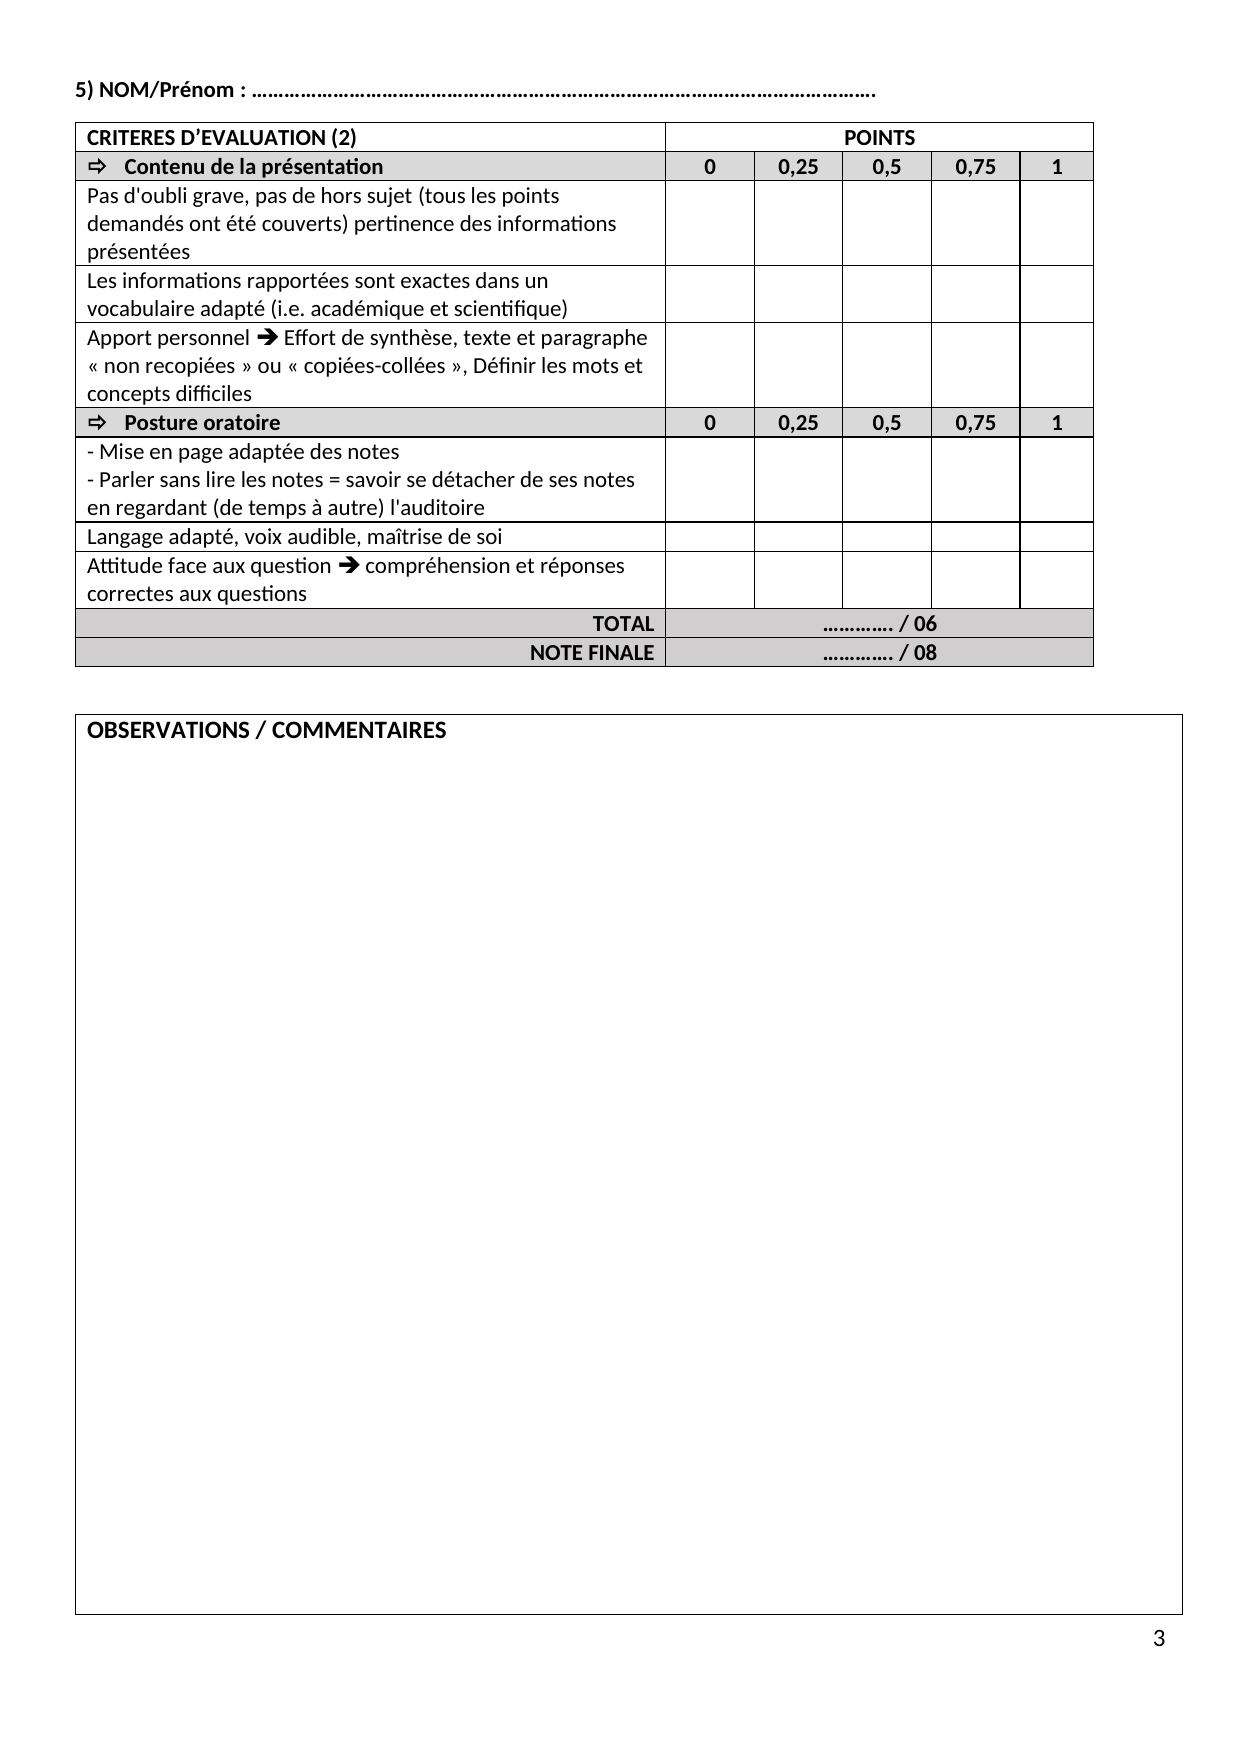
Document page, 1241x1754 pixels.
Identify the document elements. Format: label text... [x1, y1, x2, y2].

table_cell [666, 438, 754, 521]
table_cell [755, 438, 842, 521]
table_cell [932, 523, 1019, 551]
table_cell [843, 266, 931, 322]
table_cell 0,75 [932, 152, 1019, 180]
table_cell TOTAL [76, 609, 665, 637]
table_cell 0,25 [755, 408, 842, 436]
table_cell 0 [666, 408, 754, 436]
table_cell 0,5 [843, 408, 931, 436]
table_header CRITERES D’EVALUATION (2) [76, 123, 665, 151]
table_cell 0,75 [932, 408, 1019, 436]
table_cell Attitude face aux question compréhension et réponses correctes aux questions [76, 552, 665, 608]
table_cell [755, 552, 842, 608]
table_cell [932, 266, 1019, 322]
table_cell …………. / 08 [666, 638, 1093, 666]
table_cell NOTE FINALE [76, 638, 665, 666]
table_cell [843, 323, 931, 407]
table_cell [666, 266, 754, 322]
table_cell [666, 552, 754, 608]
table_cell [843, 552, 931, 608]
table_header POINTS [666, 123, 1093, 151]
table_cell 1 [1021, 408, 1093, 436]
table_cell Apport personnel Effort de synthèse, texte et paragraphe « non recopiées » ou « copiées-collées », Définir les mots et concepts difficiles [76, 323, 665, 407]
table_cell [1021, 323, 1093, 407]
table_cell [1021, 552, 1093, 608]
table_cell Les informations rapportées sont exactes dans un vocabulaire adapté (i.e. académique et scientifique) [76, 266, 665, 322]
table_cell 0,5 [843, 152, 931, 180]
table_cell [932, 181, 1019, 265]
table_cell [843, 181, 931, 265]
table_cell [1021, 181, 1093, 265]
table_cell [666, 523, 754, 551]
table_cell 0,25 [755, 152, 842, 180]
table_cell [666, 323, 754, 407]
text 5) NOM/Prénom : ……………………………………………………………………………………………………. [75, 75, 1165, 103]
table_header OBSERVATIONS / COMMENTAIRES [76, 715, 1182, 1614]
table_cell [755, 181, 842, 265]
table_cell [932, 438, 1019, 521]
table_cell [755, 323, 842, 407]
table_cell [1021, 523, 1093, 551]
table_cell [755, 523, 842, 551]
table_cell [843, 438, 931, 521]
table_cell [1021, 438, 1093, 521]
table_cell Contenu de la présentation [76, 152, 665, 180]
table_cell Posture oratoire [76, 408, 665, 436]
table_cell [1021, 266, 1093, 322]
table_cell [755, 266, 842, 322]
table_cell [843, 523, 931, 551]
table_cell …………. / 06 [666, 609, 1093, 637]
table_cell [932, 323, 1019, 407]
table_cell Langage adapté, voix audible, maîtrise de soi [76, 523, 665, 551]
table_cell 1 [1021, 152, 1093, 180]
table_cell [666, 181, 754, 265]
table_cell Pas d'oubli grave, pas de hors sujet (tous les points demandés ont été couverts) pertinence des informations présentées [76, 181, 665, 265]
table_cell [932, 552, 1019, 608]
table_cell 0 [666, 152, 754, 180]
table_cell - Mise en page adaptée des notes - Parler sans lire les notes = savoir se détacher de ses notes en regardant (de temps à autre) l'auditoire [76, 438, 665, 521]
